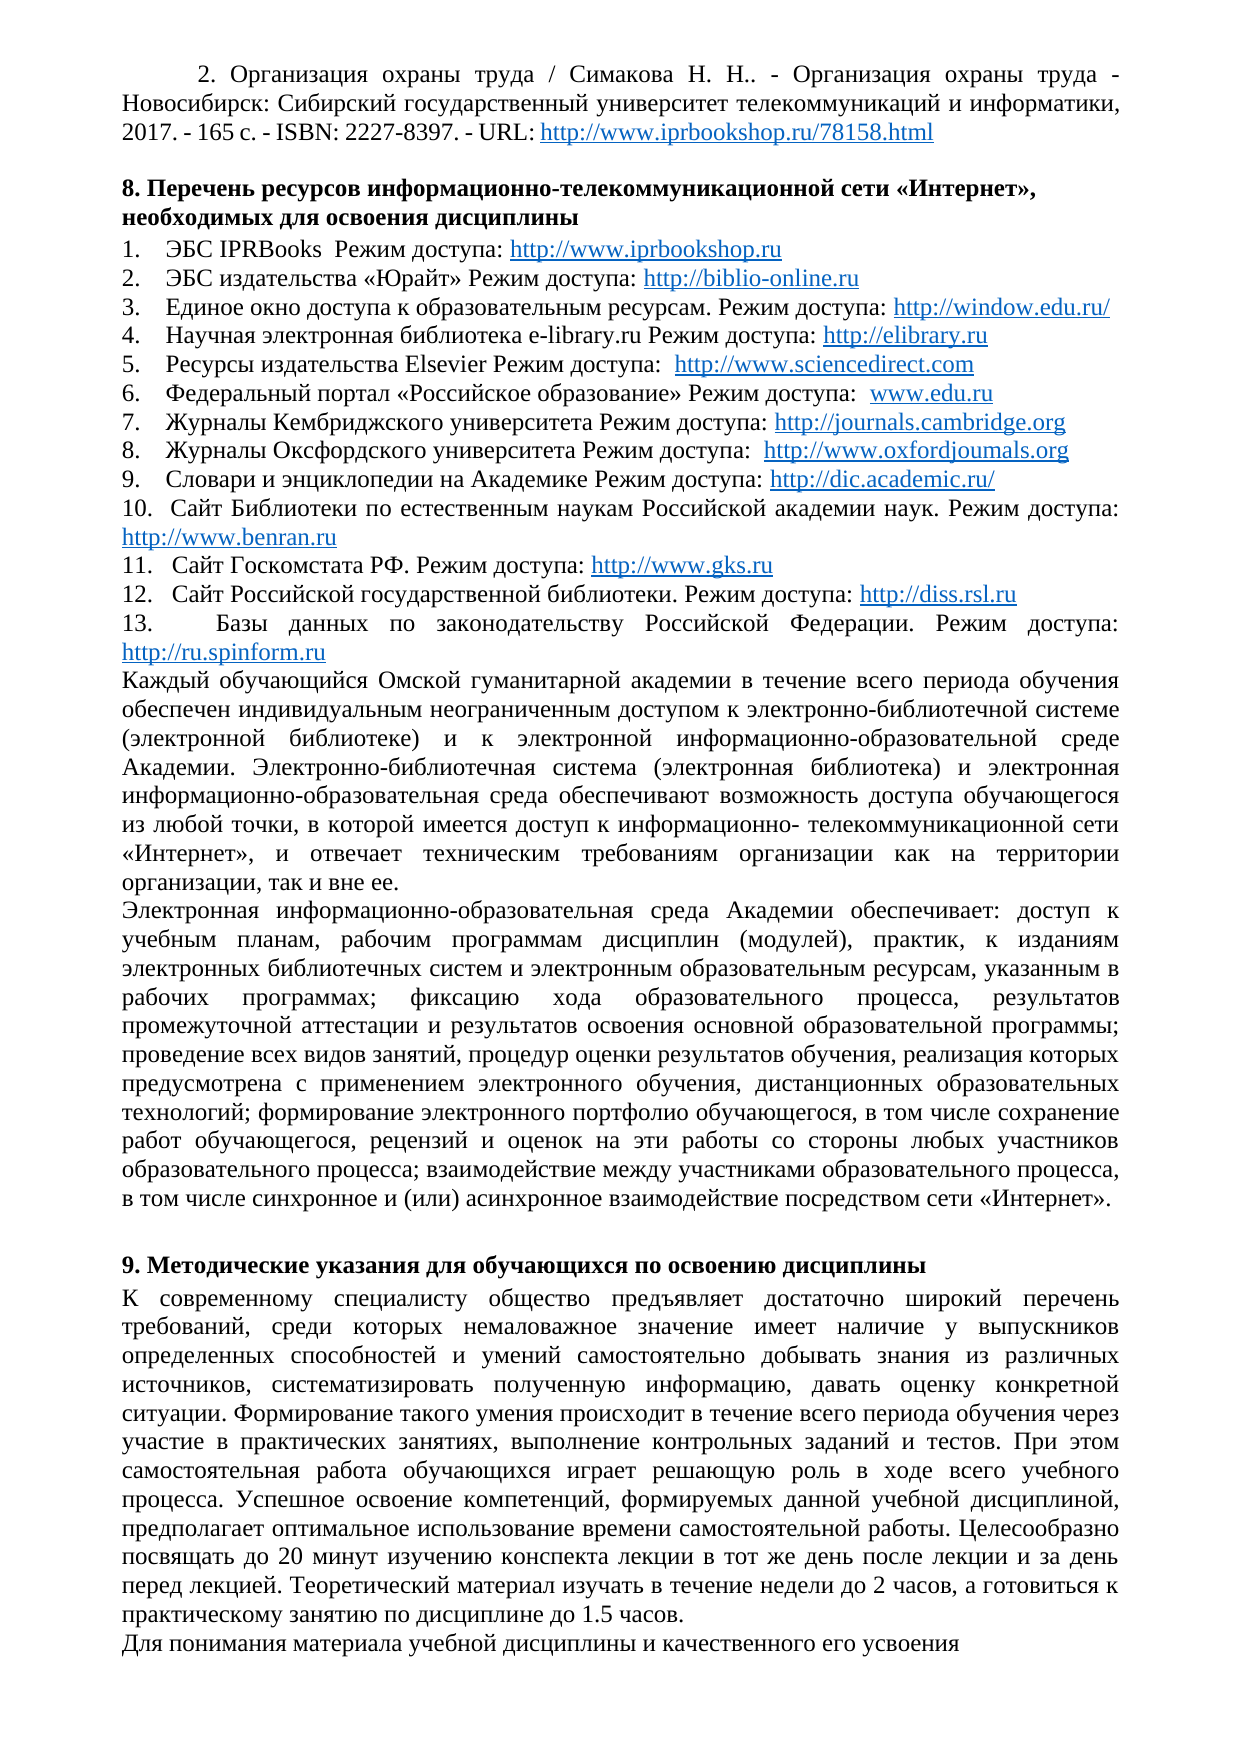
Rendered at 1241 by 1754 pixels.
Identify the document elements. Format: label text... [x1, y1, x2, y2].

table_header 2. Организация охраны труда / Симакова Н. Н.. - Организация охраны труда - Новосибирск: Сибирский государственный университет телекоммуникаций и информатики, 2017. - 165 с. - ISBN: 2227-8397. - URL: http://www.iprbookshop.ru/78158.html [118, 59, 1124, 173]
table_cell 9. Методические указания для обучающихся по освоению дисциплины [118, 1250, 1124, 1283]
table_cell К современному специалисту общество предъявляет достаточно широкий перечень требований, среди которых немаловажное значение имеет наличие у выпускников определенных способностей и умений самостоятельно добывать знания из различных источников, систематизировать полученную информацию, давать оценку конкретной ситуации. Формирование такого умения происходит в течение всего периода обучения через участие в практических занятиях, выполнение контрольных заданий и тестов. При этом самостоятельная работа обучающихся играет решающую роль в ходе всего учебного процесса. Успешное освоение компетенций, формируемых данной учебной дисциплиной, предполагает оптимальное использование времени самостоятельной работы. Целесообразно посвящать до 20 минут изучению конспекта лекции в тот же день после лекции и за день перед лекцией. Теоретический материал изучать в течение недели до 2 часов, а готовиться к практическому занятию по дисциплине до 1.5 часов. Для понимания материала учебной дисциплины и качественного его усвоения [118, 1283, 1124, 1662]
table_cell 1. ЭБС IPRBooks Режим доступа: http://www.iprbookshop.ru 2. ЭБС издательства «Юрайт» Режим доступа: http://biblio-online.ru 3. Единое окно доступа к образовательным ресурсам. Режим доступа: http://window.edu.ru/ 4. Научная электронная библиотека e-library.ru Режим доступа: http://elibrary.ru 5. Ресурсы издательства Elsevier Режим доступа: http://www.sciencedirect.com 6. Федеральный портал «Российское образование» Режим доступа: www.edu.ru 7. Журналы Кембриджского университета Режим доступа: http://journals.cambridge.org 8. Журналы Оксфордского университета Режим доступа: http://www.oxfordjoumals.org 9. Словари и энциклопедии на Академике Режим доступа: http://dic.academic.ru/ 10. Сайт Библиотеки по естественным наукам Российской академии наук. Режим доступа: http://www.benran.ru 11. Сайт Госкомстата РФ. Режим доступа: http://www.gks.ru 12. Сайт Российской государственной библиотеки. Режим доступа: http://diss.rsl.ru 13. Базы данных по законодательству Российской Федерации. Режим доступа: http://ru.spinform.ru Каждый обучающийся Омской гуманитарной академии в течение всего периода обучения обеспечен индивидуальным неограниченным доступом к электронно-библиотечной системе (электронной библиотеке) и к электронной информационно-образовательной среде Академии. Электронно-библиотечная система (электронная библиотека) и электронная информационно-образовательная среда обеспечивают возможность доступа обучающегося из любой точки, в которой имеется доступ к информационно- телекоммуникационной сети «Интернет», и отвечает техническим требованиям организации как на территории организации, так и вне ее. Электронная информационно-образовательная среда Академии обеспечивает: доступ к учебным планам, рабочим программам дисциплин (модулей), практик, к изданиям электронных библиотечных систем и электронным образовательным ресурсам, указанным в рабочих программах; фиксацию хода образовательного процесса, результатов промежуточной аттестации и результатов освоения основной образовательной программы; проведение всех видов занятий, процедур оценки результатов обучения, реализация которых предусмотрена с применением электронного обучения, дистанционных образовательных технологий; формирование электронного портфолио обучающегося, в том числе сохранение работ обучающегося, рецензий и оценок на эти работы со стороны любых участников образовательного процесса; взаимодействие между участниками образовательного процесса, в том числе синхронное и (или) асинхронное взаимодействие посредством сети «Интернет». [118, 234, 1124, 1250]
table_cell 8. Перечень ресурсов информационно-телекоммуникационной сети «Интернет», необходимых для освоения дисциплины [118, 173, 1124, 234]
